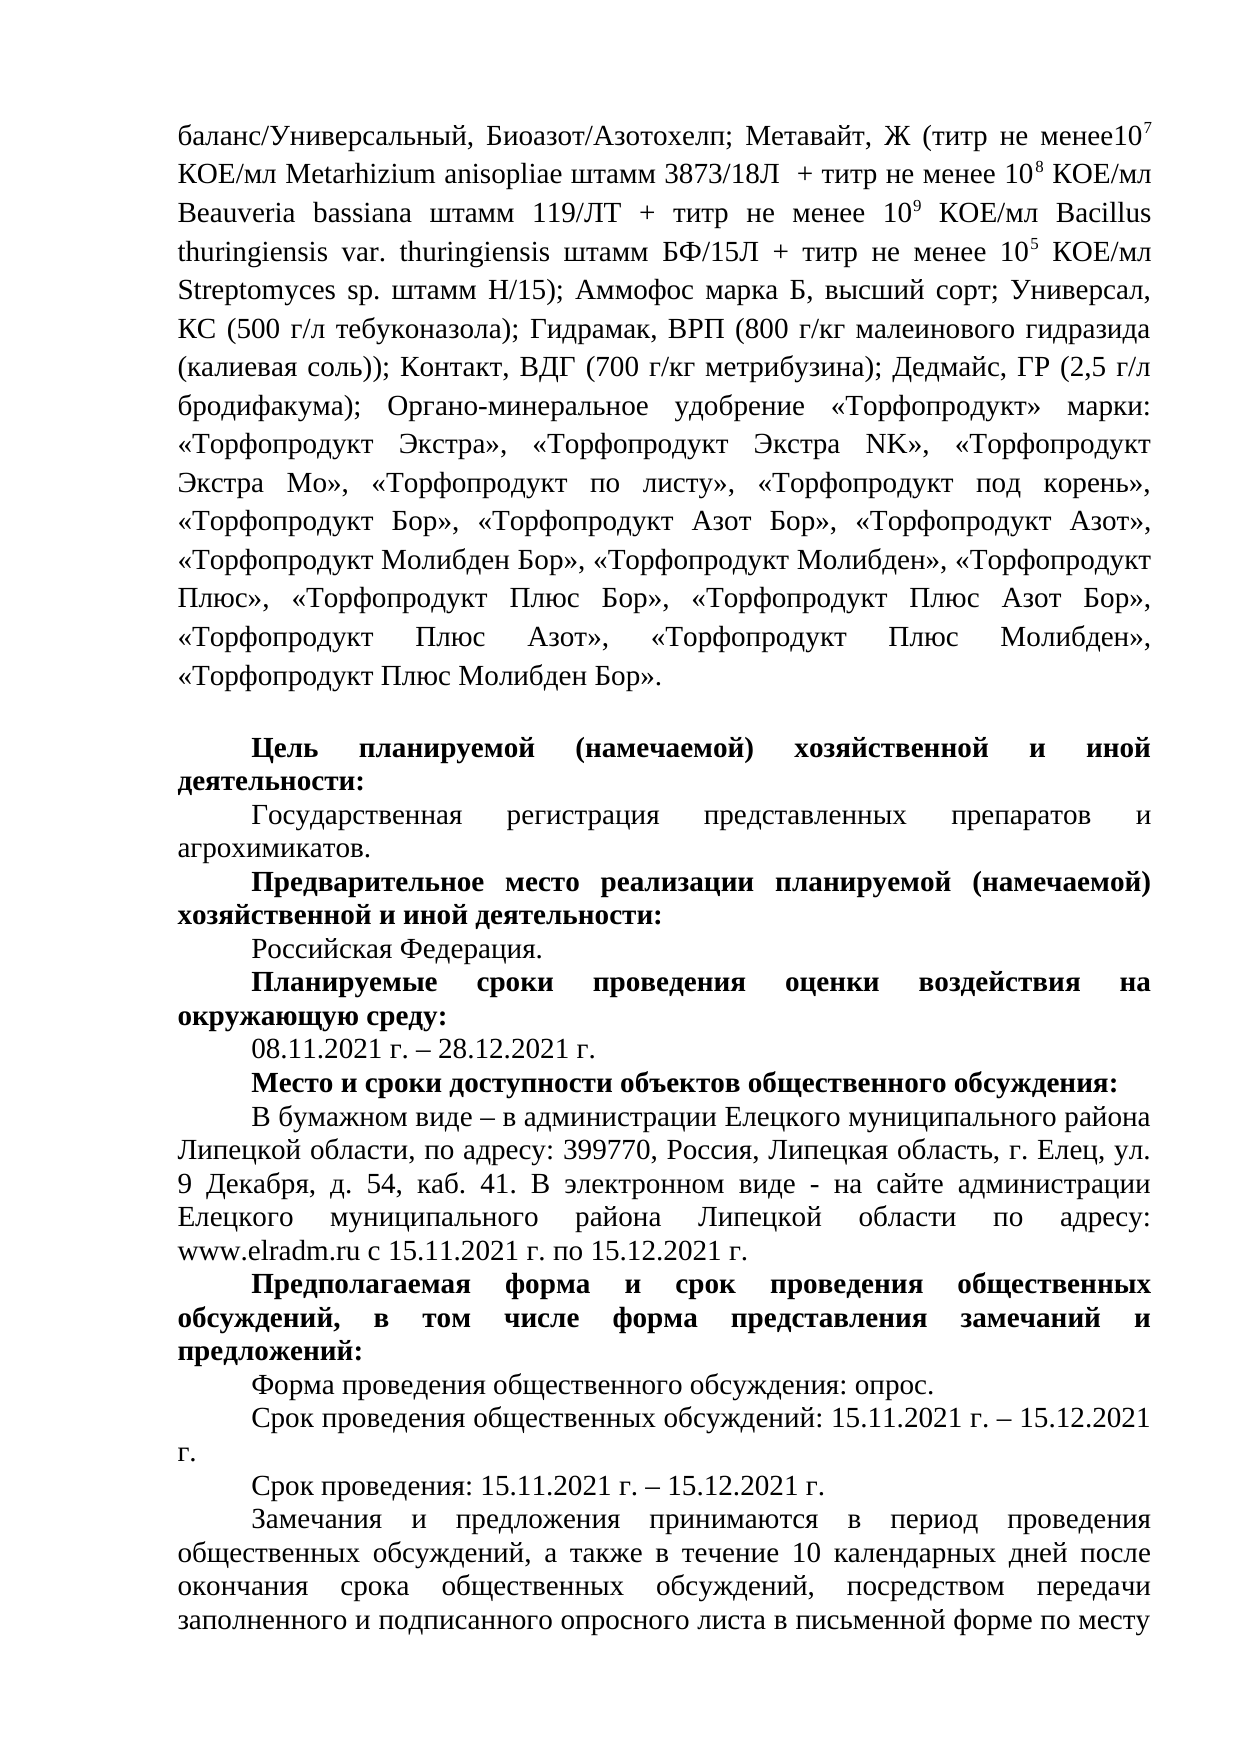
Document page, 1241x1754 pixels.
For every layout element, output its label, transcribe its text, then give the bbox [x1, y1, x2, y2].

text В бумажном виде – в администрации Елецкого муниципального района Липецкой области, по адресу: 399770, Россия, Липецкая область, г. Елец, ул. 9 Декабря, д. 54, каб. 41. В электронном виде - на сайте администрации Елецкого муниципального района Липецкой области по адресу: www.elradm.ru с 15.11.2021 г. по 15.12.2021 г. [177, 1099, 1152, 1266]
text Форма проведения общественного обсуждения: опрос. [177, 1367, 1152, 1401]
text Российская Федерация. [177, 931, 1152, 964]
text Государственная регистрация представленных препаратов и агрохимикатов. [177, 797, 1152, 864]
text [177, 118, 1152, 691]
text Планируемые сроки проведения оценки воздействия на окружающую среду: [177, 964, 1152, 1032]
text Предварительное место реализации планируемой (намечаемой) хозяйственной и иной деятельности: [177, 864, 1152, 931]
text Срок проведения общественных обсуждений: 15.11.2021 г. – 15.12.2021 г. [177, 1401, 1152, 1468]
text 08.11.2021 г. – 28.12.2021 г. [177, 1032, 1152, 1065]
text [177, 1501, 1152, 1635]
text Место и сроки доступности объектов общественного обсуждения: [177, 1065, 1152, 1099]
text Срок проведения: 15.11.2021 г. – 15.12.2021 г. [177, 1468, 1152, 1501]
text Цель планируемой (намечаемой) хозяйственной и иной деятельности: [177, 730, 1152, 797]
text Предполагаемая форма и срок проведения общественных обсуждений, в том числе форма представления замечаний и предложений: [177, 1266, 1152, 1367]
